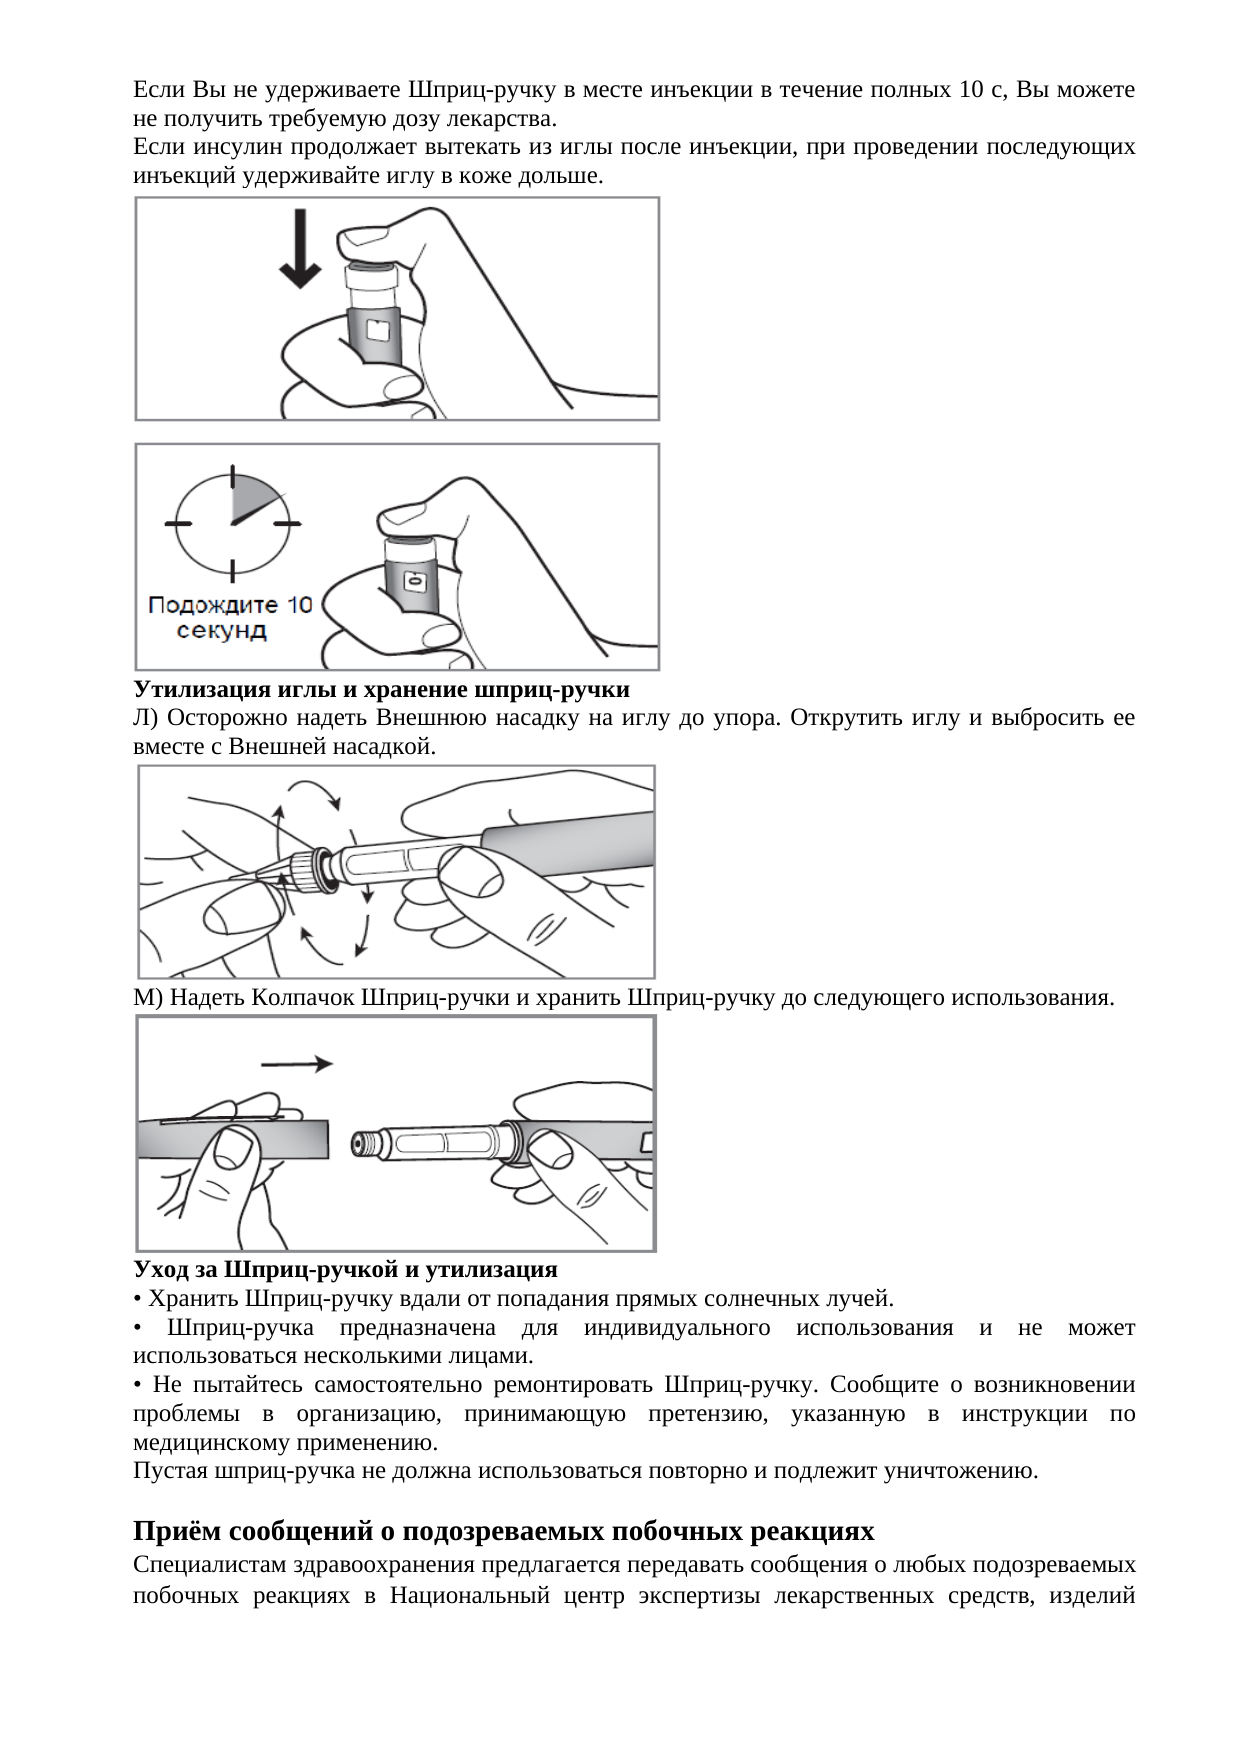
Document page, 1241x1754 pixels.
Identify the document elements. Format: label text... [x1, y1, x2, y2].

text • Хранить Шприц-ручку вдали от попадания прямых солнечных лучей. [133, 1283, 1137, 1312]
text Если инсулин продолжает вытекать из иглы после инъекции, при проведении последующих инъекций удерживайте иглу в коже дольше. [133, 131, 1137, 189]
text Пустая шприц-ручка не должна использоваться повторно и подлежит уничтожению. [133, 1456, 1137, 1484]
text М) Надеть Колпачок Шприц-ручки и хранить Шприц-ручку до следующего использования. [133, 982, 1137, 1011]
text • Не пытайтесь самостоятельно ремонтировать Шприц-ручку. Сообщите о возникновении проблемы в организацию, принимающую претензию, указанную в инструкции по медицинскому применению. [133, 1369, 1137, 1456]
text Приём сообщений о подозреваемых побочных реакциях [133, 1513, 1137, 1547]
text Утилизация иглы и хранение шприц-ручки [133, 674, 1137, 702]
text Л) Осторожно надеть Внешнюю насадку на иглу до упора. Открутить иглу и выбросить ее вместе с Внешней насадкой. [133, 702, 1137, 760]
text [133, 1549, 1137, 1609]
text • Шприц-ручка предназначена для индивидуального использования и не может использоваться несколькими лицами. [133, 1312, 1137, 1369]
text Уход за Шприц-ручкой и утилизация [133, 1254, 1137, 1283]
text Если Вы не удерживаете Шприц-ручку в месте инъекции в течение полных 10 с, Вы можете не получить требуемую дозу лекарства. [133, 74, 1137, 131]
